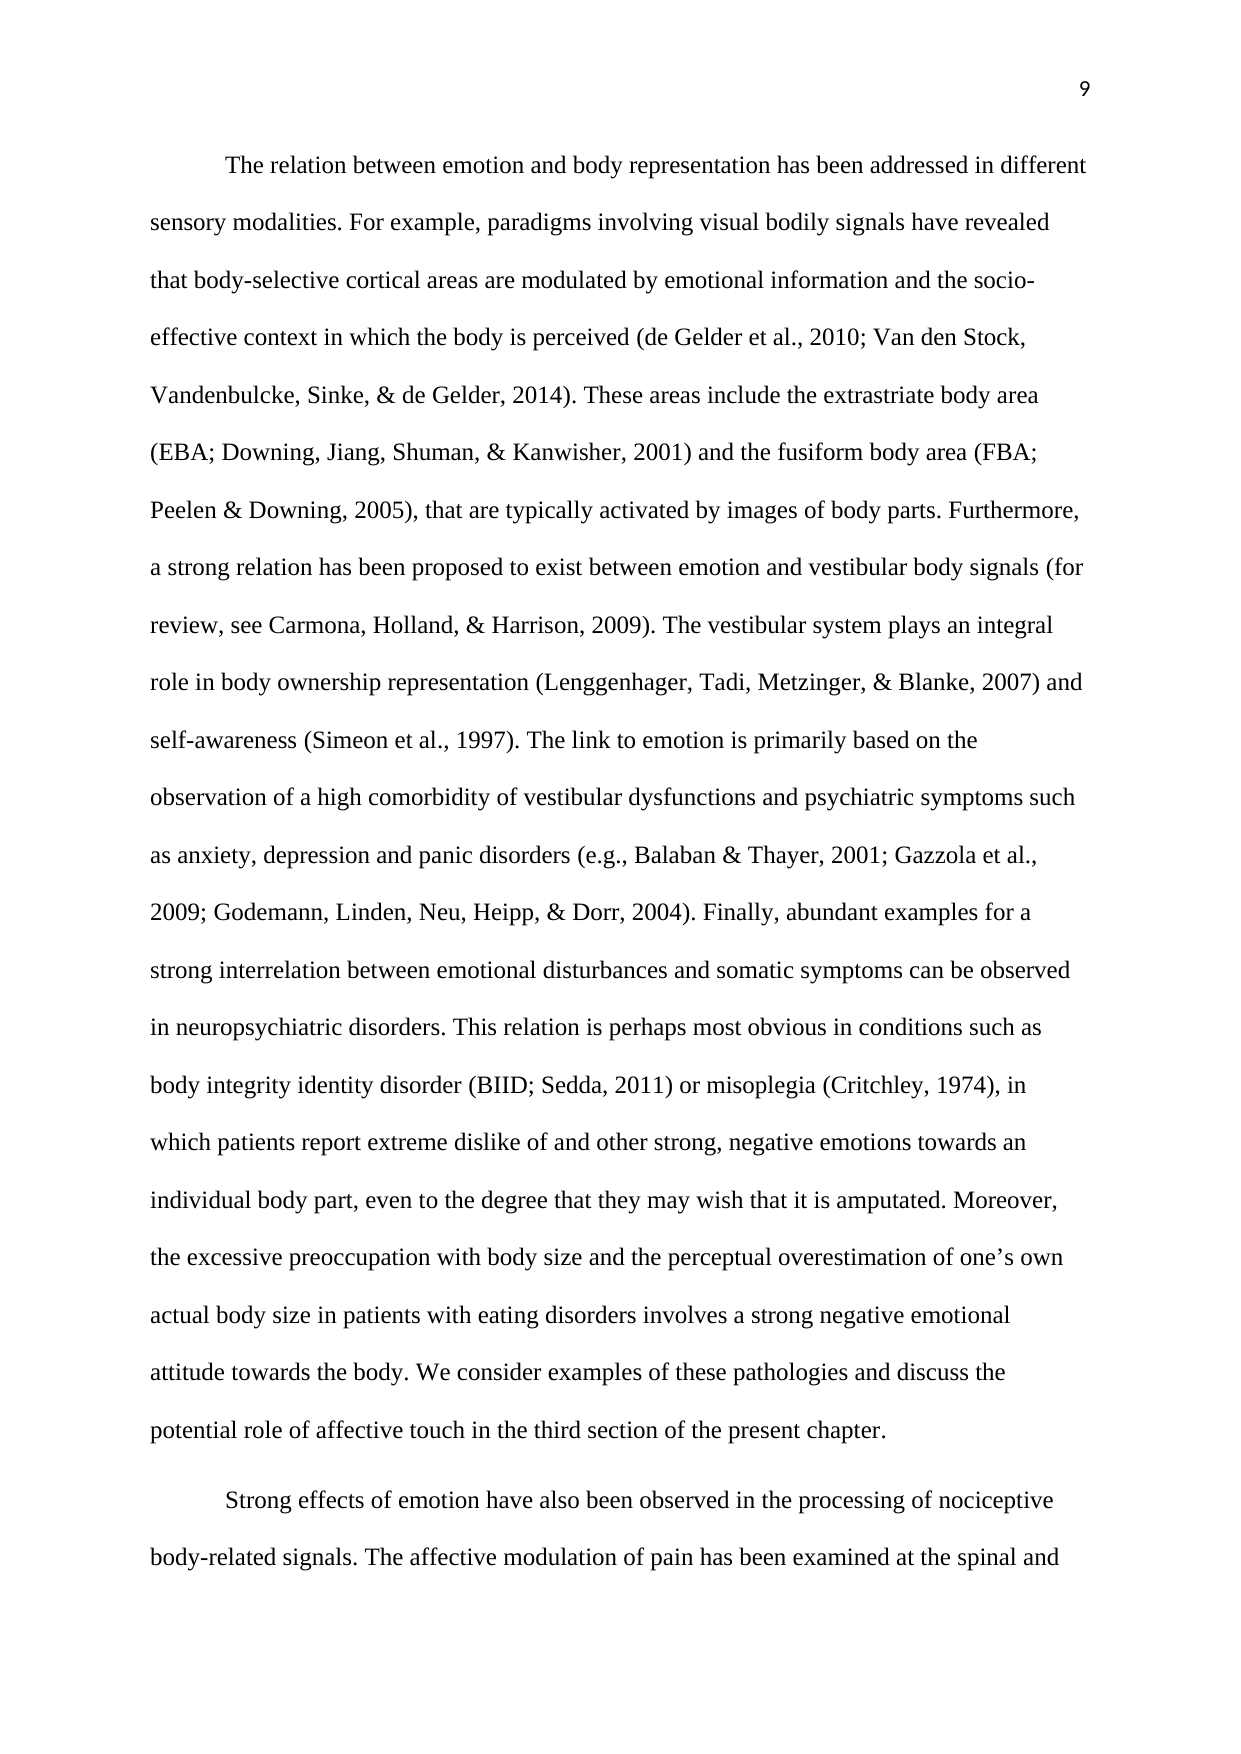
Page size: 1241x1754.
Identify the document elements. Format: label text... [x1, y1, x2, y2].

text The relation between emotion and body representation has been addressed in different sensory modalities. For example, paradigms involving visual bodily signals have revealed that body-selective cortical areas are modulated by emotional information and the socio-effective context in which the body is perceived (de Gelder et al., 2010; Van den Stock, Vandenbulcke, Sinke, & de Gelder, 2014). These areas include the extrastriate body area (EBA; Downing, Jiang, Shuman, & Kanwisher, 2001) and the fusiform body area (FBA; Peelen & Downing, 2005), that are typically activated by images of body parts. Furthermore, a strong relation has been proposed to exist between emotion and vestibular body signals (for review, see Carmona, Holland, & Harrison, 2009). The vestibular system plays an integral role in body ownership representation (Lenggenhager, Tadi, Metzinger, & Blanke, 2007) and self-awareness (Simeon et al., 1997). The link to emotion is primarily based on the observation of a high comorbidity of vestibular dysfunctions and psychiatric symptoms such as anxiety, depression and panic disorders (e.g., Balaban & Thayer, 2001; Gazzola et al., 2009; Godemann, Linden, Neu, Heipp, & Dorr, 2004). Finally, abundant examples for a strong interrelation between emotional disturbances and somatic symptoms can be observed in neuropsychiatric disorders. This relation is perhaps most obvious in conditions such as body integrity identity disorder (BIID; Sedda, 2011) or misoplegia (Critchley, 1974), in which patients report extreme dislike of and other strong, negative emotions towards an individual body part, even to the degree that they may wish that it is amputated. Moreover, the excessive preoccupation with body size and the perceptual overestimation of one’s own actual body size in patients with eating disorders involves a strong negative emotional attitude towards the body. We consider examples of these pathologies and discuss the potential role of affective touch in the third section of the present chapter. [150, 150, 1090, 1444]
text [150, 1485, 1090, 1571]
